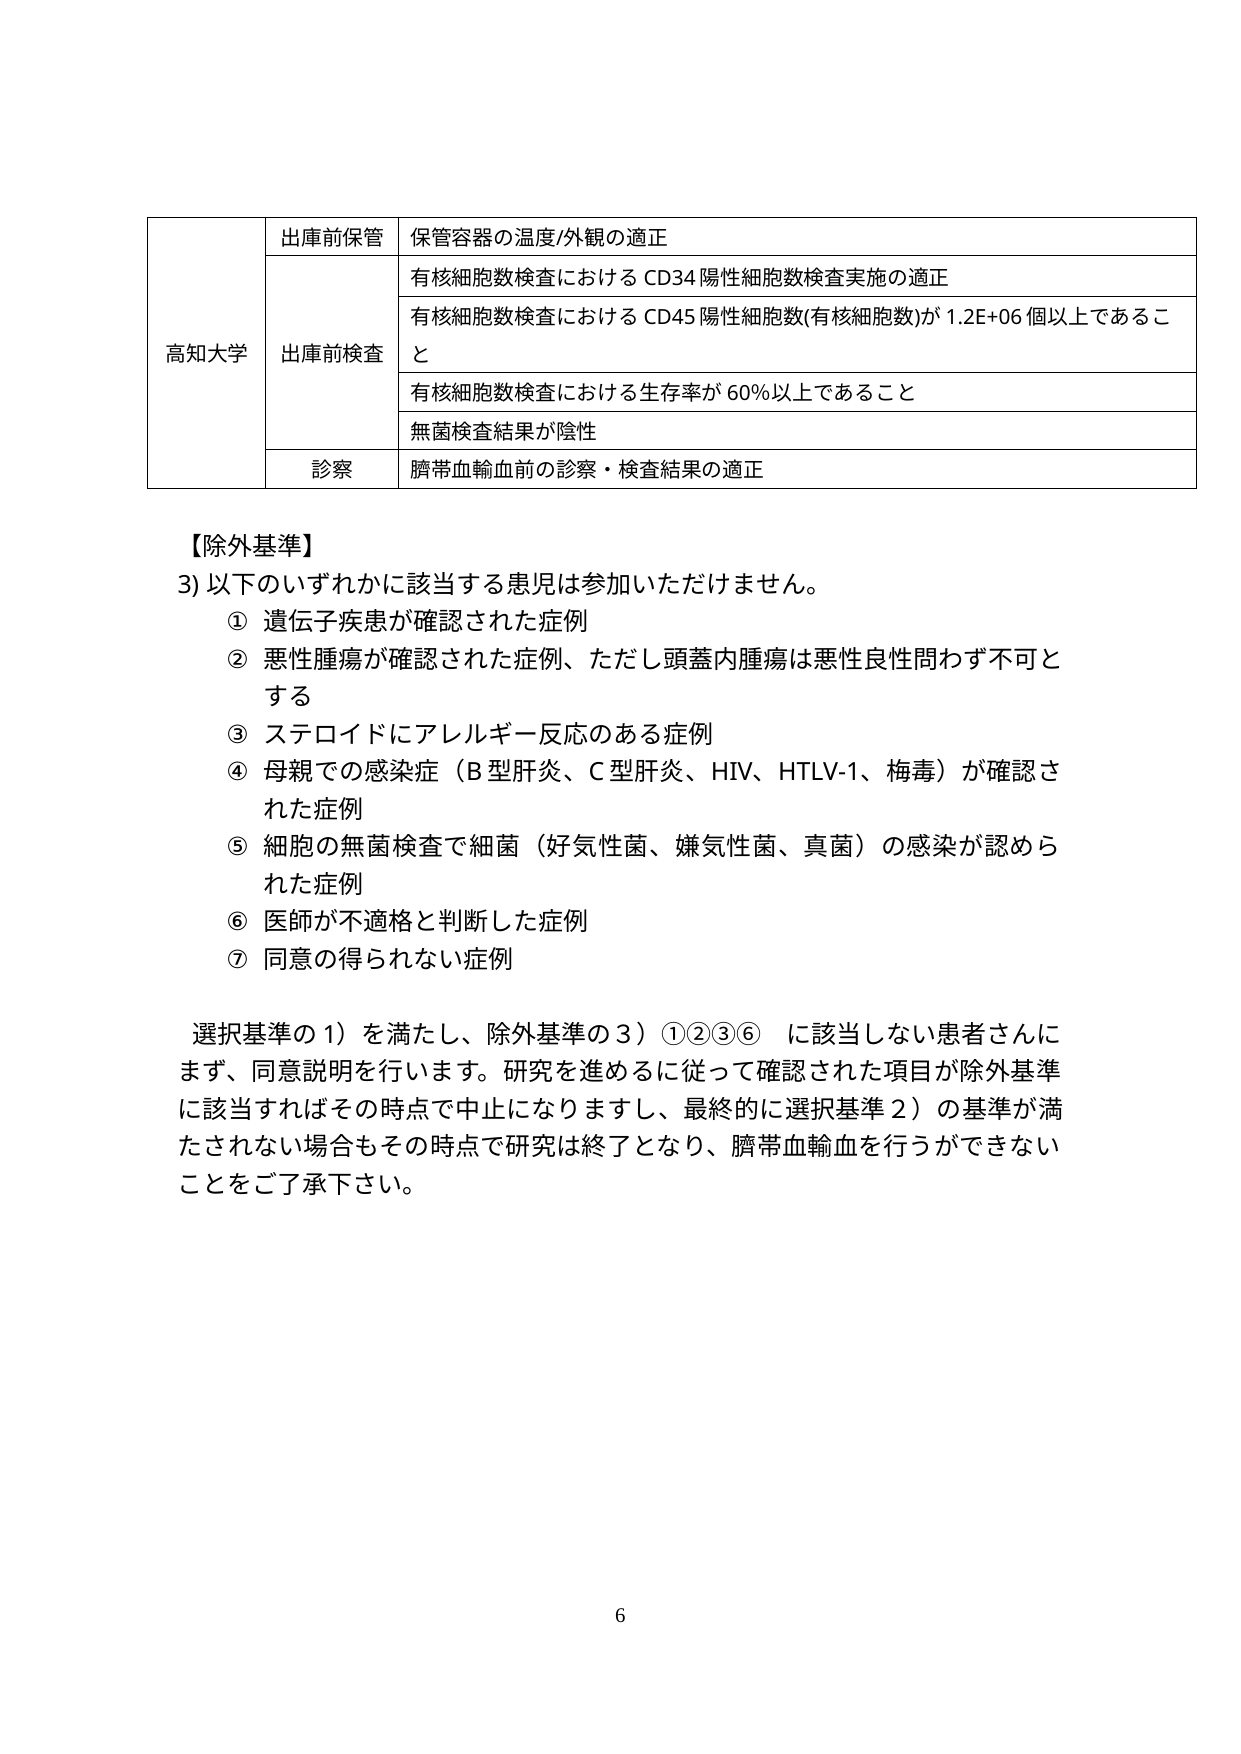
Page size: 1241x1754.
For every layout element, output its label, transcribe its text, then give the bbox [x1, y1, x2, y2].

table_cell 出庫前保管 [266, 218, 398, 255]
table_cell 出庫前検査 [266, 256, 398, 449]
table_cell 有核細胞数検査におけるCD34陽性細胞数検査実施の適正 [399, 256, 1196, 296]
text 母親での感染症（B型肝炎、C型肝炎、HIV、HTLV-1、梅毒）が確認された症例 [226, 751, 1063, 826]
table_cell 高知大学 [148, 218, 265, 488]
text 悪性腫瘍が確認された症例、ただし頭蓋内腫瘍は悪性良性問わず不可とする [226, 639, 1063, 714]
text 同意の得られない症例 [226, 939, 1063, 976]
text 選択基準の1）を満たし、除外基準の３）①②③⑥ に該当しない患者さんにまず、同意説明を行います。研究を進めるに従って確認された項目が除外基準に該当すればその時点で中止になりますし、最終的に選択基準２）の基準が満たされない場合もその時点で研究は終了となり、臍帯血輸血を行うができないことをご了承下さい。 [177, 1014, 1063, 1201]
text 細胞の無菌検査で細菌（好気性菌、嫌気性菌、真菌）の感染が認められた症例 [226, 826, 1063, 901]
text 医師が不適格と判断した症例 [226, 901, 1063, 939]
list 遺伝子疾患が確認された症例 [226, 601, 1063, 639]
table_cell 保管容器の温度/外観の適正 [399, 218, 1196, 255]
table_cell 診察 [266, 450, 398, 488]
table_cell 有核細胞数検査におけるCD45陽性細胞数(有核細胞数)が1.2E+06個以上であること [399, 297, 1196, 372]
text ステロイドにアレルギー反応のある症例 [226, 714, 1063, 751]
table_cell 臍帯血輸血前の診察・検査結果の適正 [399, 450, 1196, 488]
text 【除外基準】 [177, 526, 1063, 564]
table_cell 無菌検査結果が陰性 [399, 412, 1196, 449]
table_cell 有核細胞数検査における生存率が60％以上であること [399, 373, 1196, 411]
text 3) 以下のいずれかに該当する患児は参加いただけません。 [177, 564, 1063, 601]
